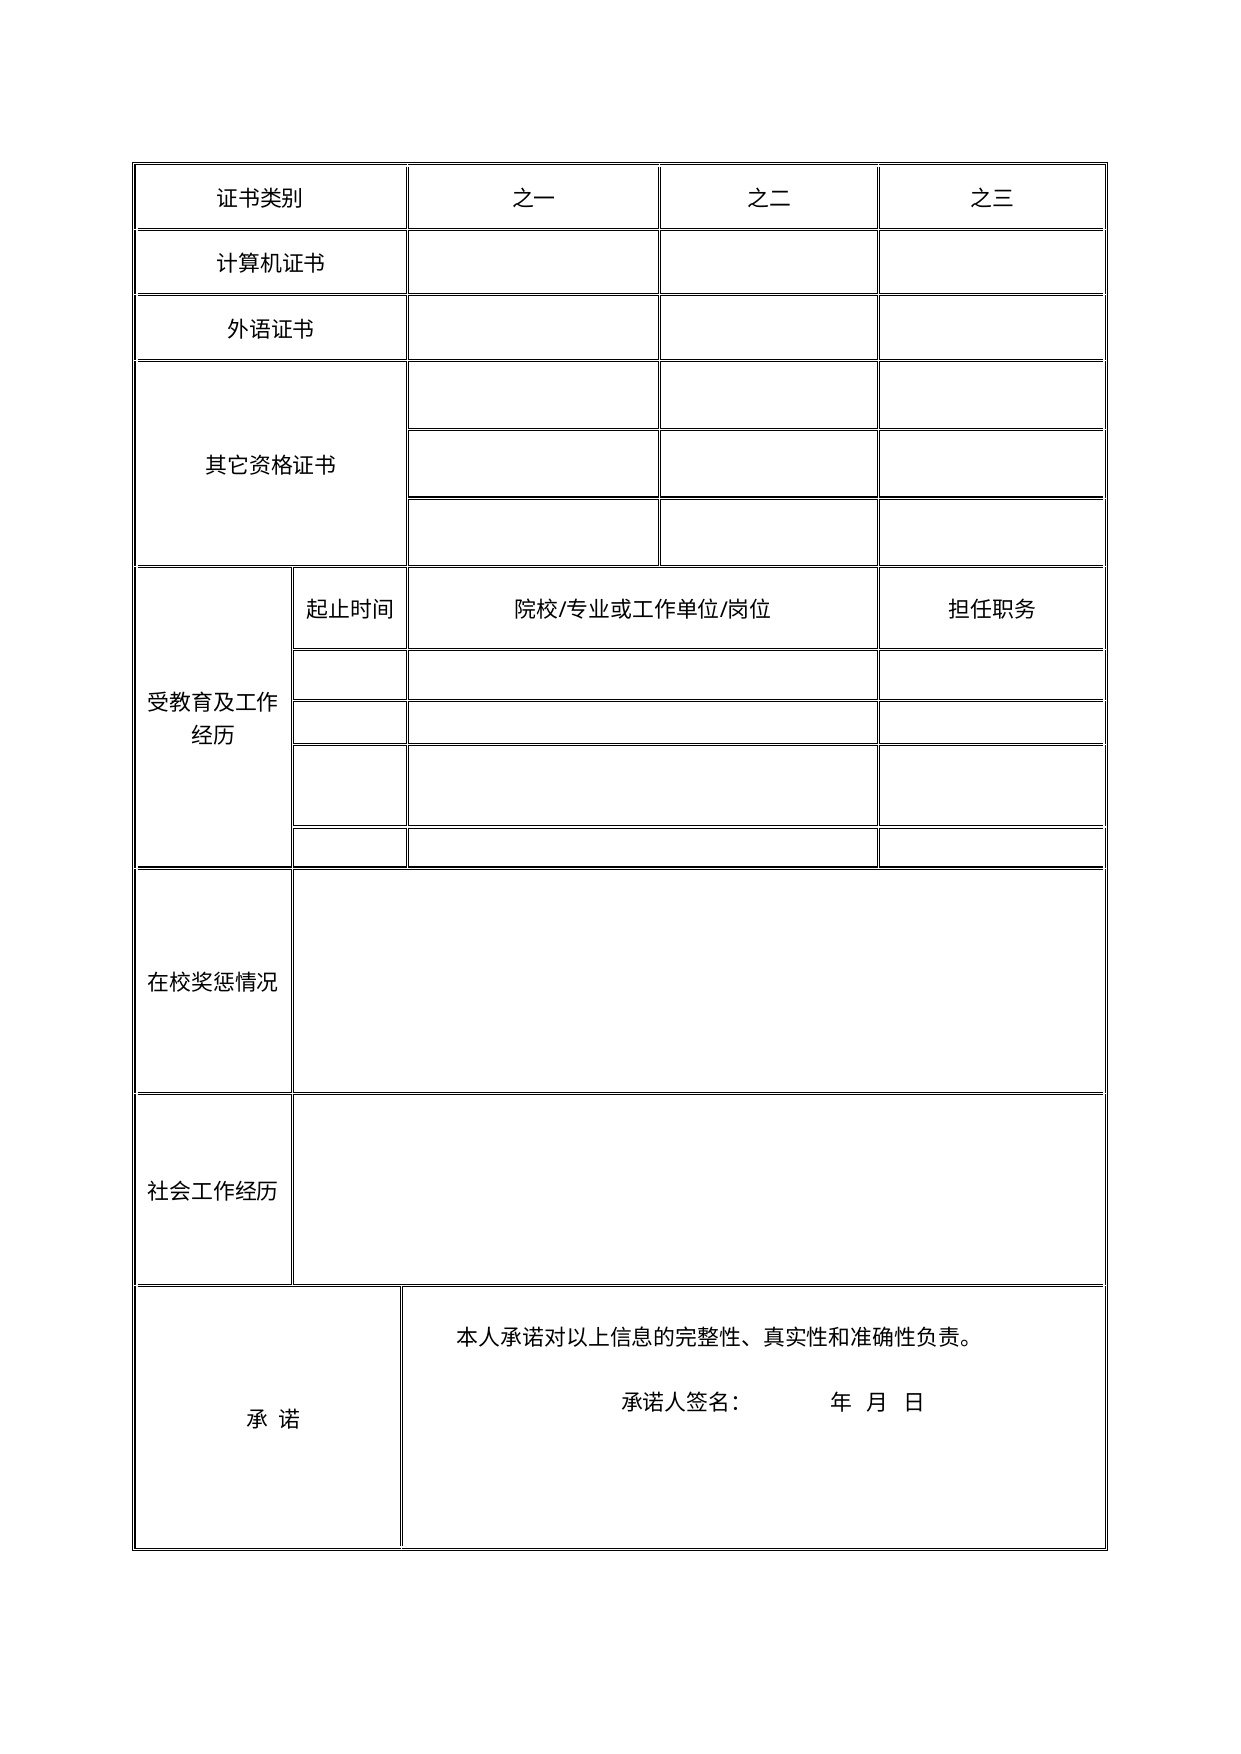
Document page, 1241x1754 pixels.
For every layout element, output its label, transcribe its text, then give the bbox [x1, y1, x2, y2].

table_cell [878, 825, 1106, 866]
table_cell [294, 829, 406, 866]
table_cell 证书类别 [134, 163, 408, 228]
table_cell [409, 296, 658, 359]
table_cell 担任职务 [878, 565, 1106, 648]
table_cell [409, 431, 658, 496]
table_cell [880, 428, 1105, 496]
table_cell 其它资格证书 [134, 359, 408, 565]
table_cell [292, 1092, 1106, 1284]
table_cell [880, 228, 1105, 293]
table_cell [661, 362, 877, 428]
table_cell 在校奖惩情况 [136, 866, 291, 1092]
table_cell 之三 [878, 165, 1105, 228]
table_cell 社会工作经历 [134, 1092, 292, 1284]
table_cell [661, 231, 877, 293]
table_cell [661, 296, 877, 359]
table_cell 受教育及工作经历 [134, 565, 292, 866]
table_cell [409, 702, 877, 742]
table_cell 计算机证书 [136, 228, 406, 293]
table_cell [409, 500, 658, 565]
table_cell [409, 362, 658, 428]
table_cell 之一 [408, 165, 659, 228]
table_cell [878, 359, 1106, 428]
table_cell [661, 431, 877, 496]
table_cell 外语证书 [134, 293, 408, 359]
table_cell [878, 699, 1106, 742]
table_cell [294, 866, 1105, 1092]
table_cell [409, 231, 658, 293]
table_cell 承 诺 [134, 1284, 402, 1548]
table_cell [294, 651, 406, 699]
table_cell 之二 [660, 165, 878, 228]
table_cell [878, 648, 1106, 699]
table_cell 本人承诺对以上信息的完整性、真实性和准确性负责。 承诺人签名： 年 月 日 [402, 1284, 1106, 1548]
table_cell 院校/专业或工作单位/岗位 [409, 568, 877, 648]
table_cell [880, 743, 1105, 825]
table_cell [294, 702, 406, 742]
table_cell [409, 829, 877, 866]
table_cell [661, 500, 877, 565]
table_cell [878, 293, 1106, 359]
table_cell [409, 651, 877, 699]
table_cell [880, 496, 1105, 565]
table_cell [294, 746, 406, 825]
table_cell [409, 746, 877, 825]
table_cell 起止时间 [294, 568, 406, 648]
